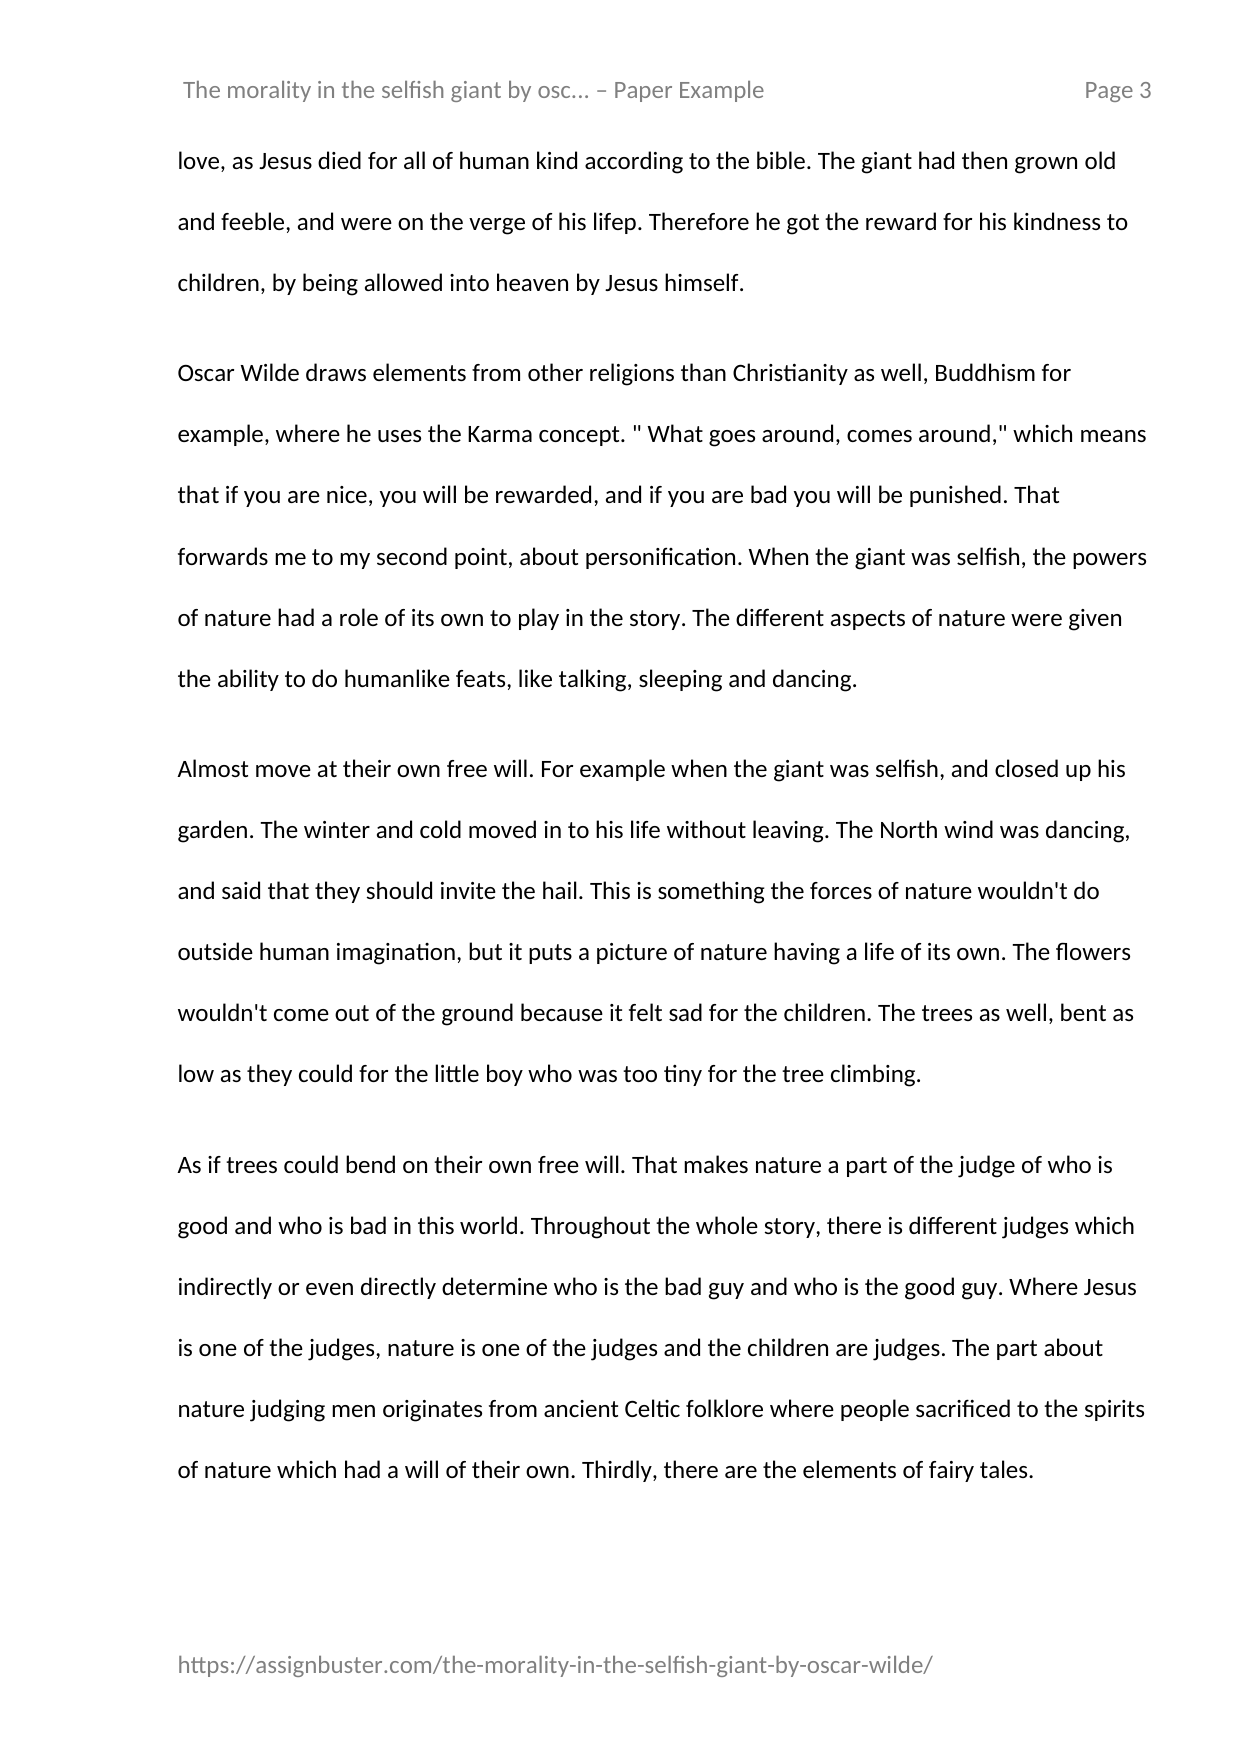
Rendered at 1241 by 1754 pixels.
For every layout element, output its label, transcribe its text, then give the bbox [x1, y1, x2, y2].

text Oscar Wilde draws elements from other religions than Christianity as well, Buddhism for example, where he uses the Karma concept. " What goes around, comes around," which means that if you are nice, you will be rewarded, and if you are bad you will be punished. That forwards me to my second point, about personification. When the giant was selfish, the powers of nature had a role of its own to play in the story. The different aspects of nature were given the ability to do humanlike feats, like talking, sleeping and dancing. [177, 358, 1152, 693]
text Almost move at their own free will. For example when the giant was selfish, and closed up his garden. The winter and cold moved in to his life without leaving. The North wind was dancing, and said that they should invite the hail. This is something the forces of nature wouldn't do outside human imagination, but it puts a picture of nature having a life of its own. The flowers wouldn't come out of the ground because it felt sad for the children. The trees as well, bent as low as they could for the little boy who was too tiny for the tree climbing. [177, 753, 1152, 1089]
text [177, 145, 1152, 298]
text As if trees could bend on their own free will. That makes nature a part of the judge of who is good and who is bad in this world. Throughout the whole story, there is different judges which indirectly or even directly determine who is the bad guy and who is the good guy. Where Jesus is one of the judges, nature is one of the judges and the children are judges. The part about nature judging men originates from ancient Celtic folklore where people sacrificed to the spirits of nature which had a will of their own. Thirdly, there are the elements of fairy tales. [177, 1149, 1152, 1485]
